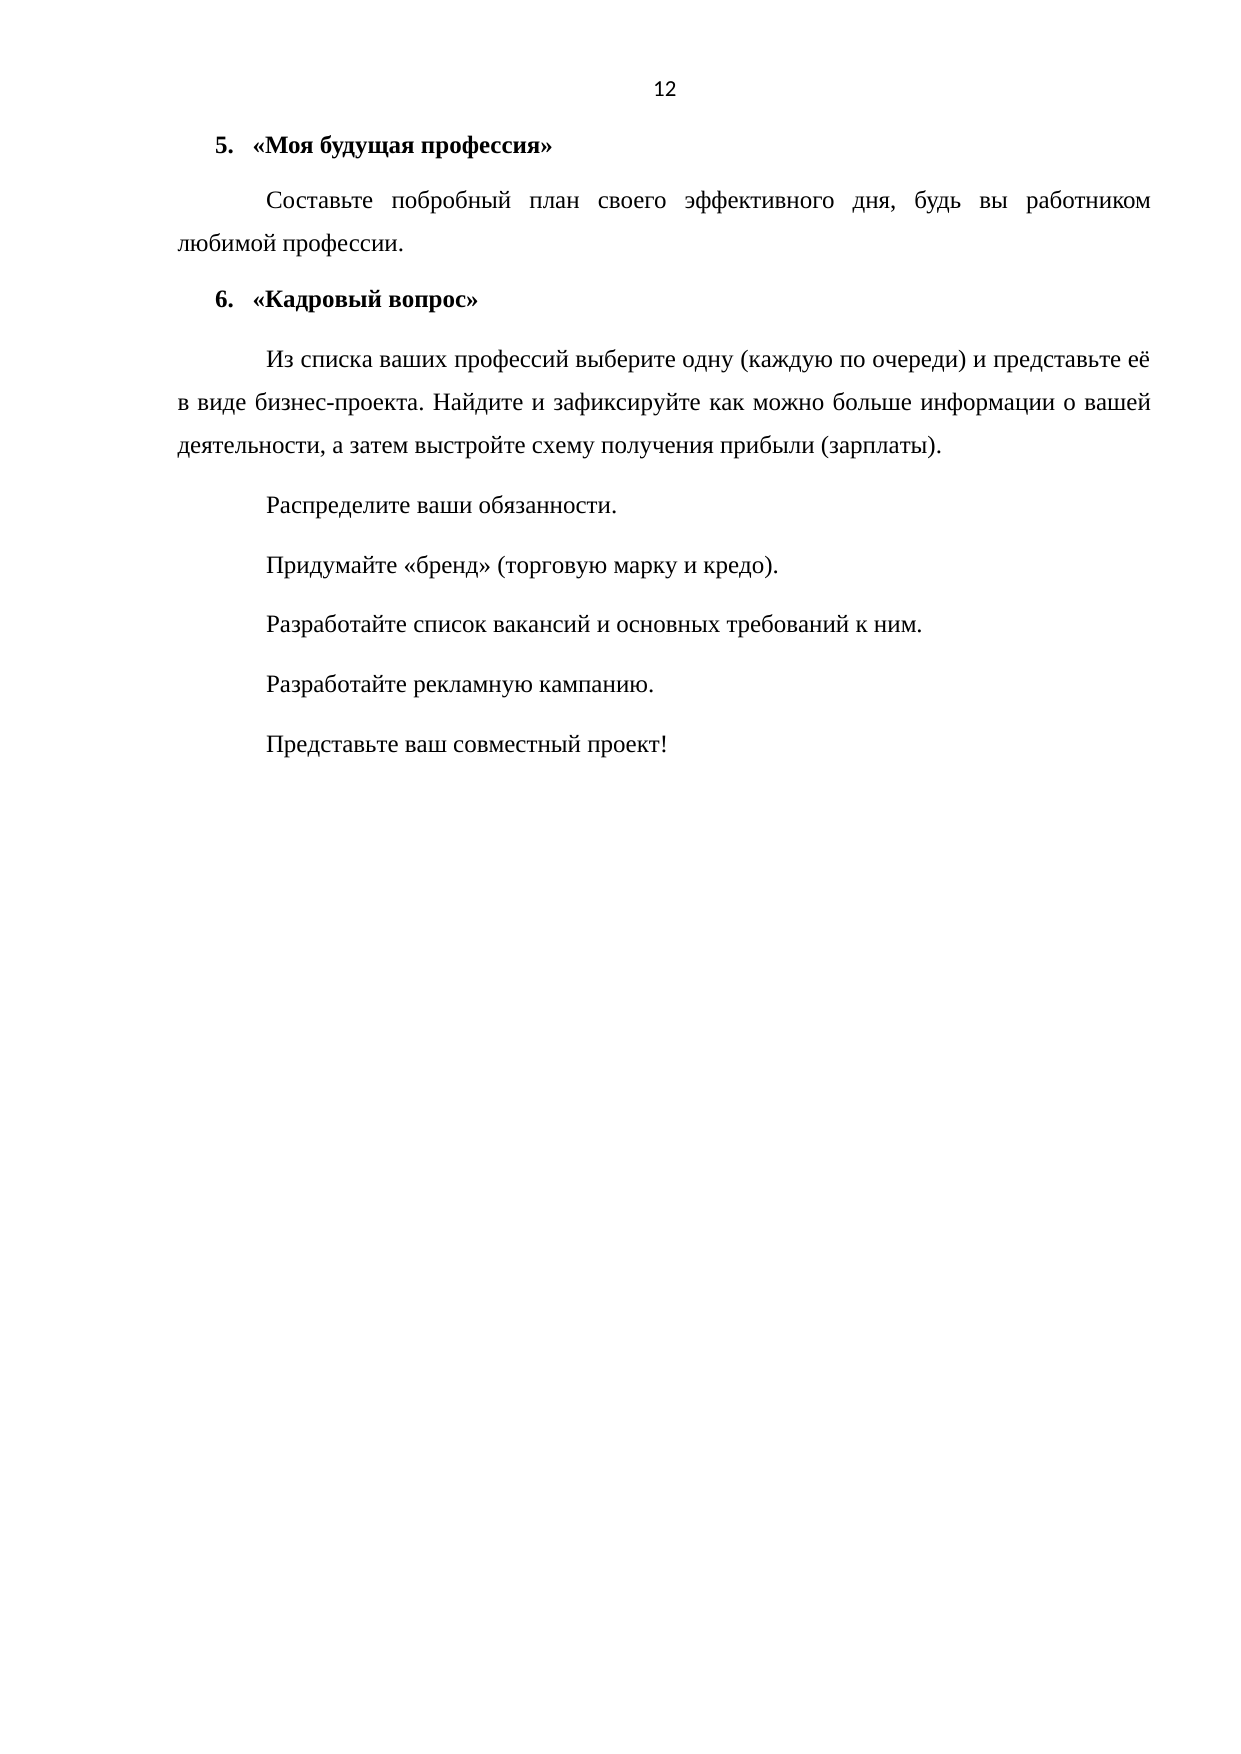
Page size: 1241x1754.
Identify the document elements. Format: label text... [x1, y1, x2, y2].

text Распределите ваши обязанности. [177, 490, 1152, 519]
text Разработайте рекламную кампанию. [177, 669, 1152, 698]
text Представьте ваш совместный проект! [177, 729, 1152, 758]
text Составьте побробный план своего эффективного дня, будь вы работником любимой профессии. [177, 185, 1152, 257]
text Придумайте «бренд» (торговую марку и кредо). [177, 550, 1152, 578]
list «Кадровый вопрос» [215, 284, 1152, 313]
text Из списка ваших профессий выберите одну (каждую по очереди) и представьте её в виде бизнес-проекта. Найдите и зафиксируйте как можно больше информации о вашей деятельности, а затем выстройте схему получения прибыли (зарплаты). [177, 344, 1152, 459]
text Разработайте список вакансий и основных требований к ним. [177, 609, 1152, 638]
list «Моя будущая профессия» [215, 130, 1152, 158]
